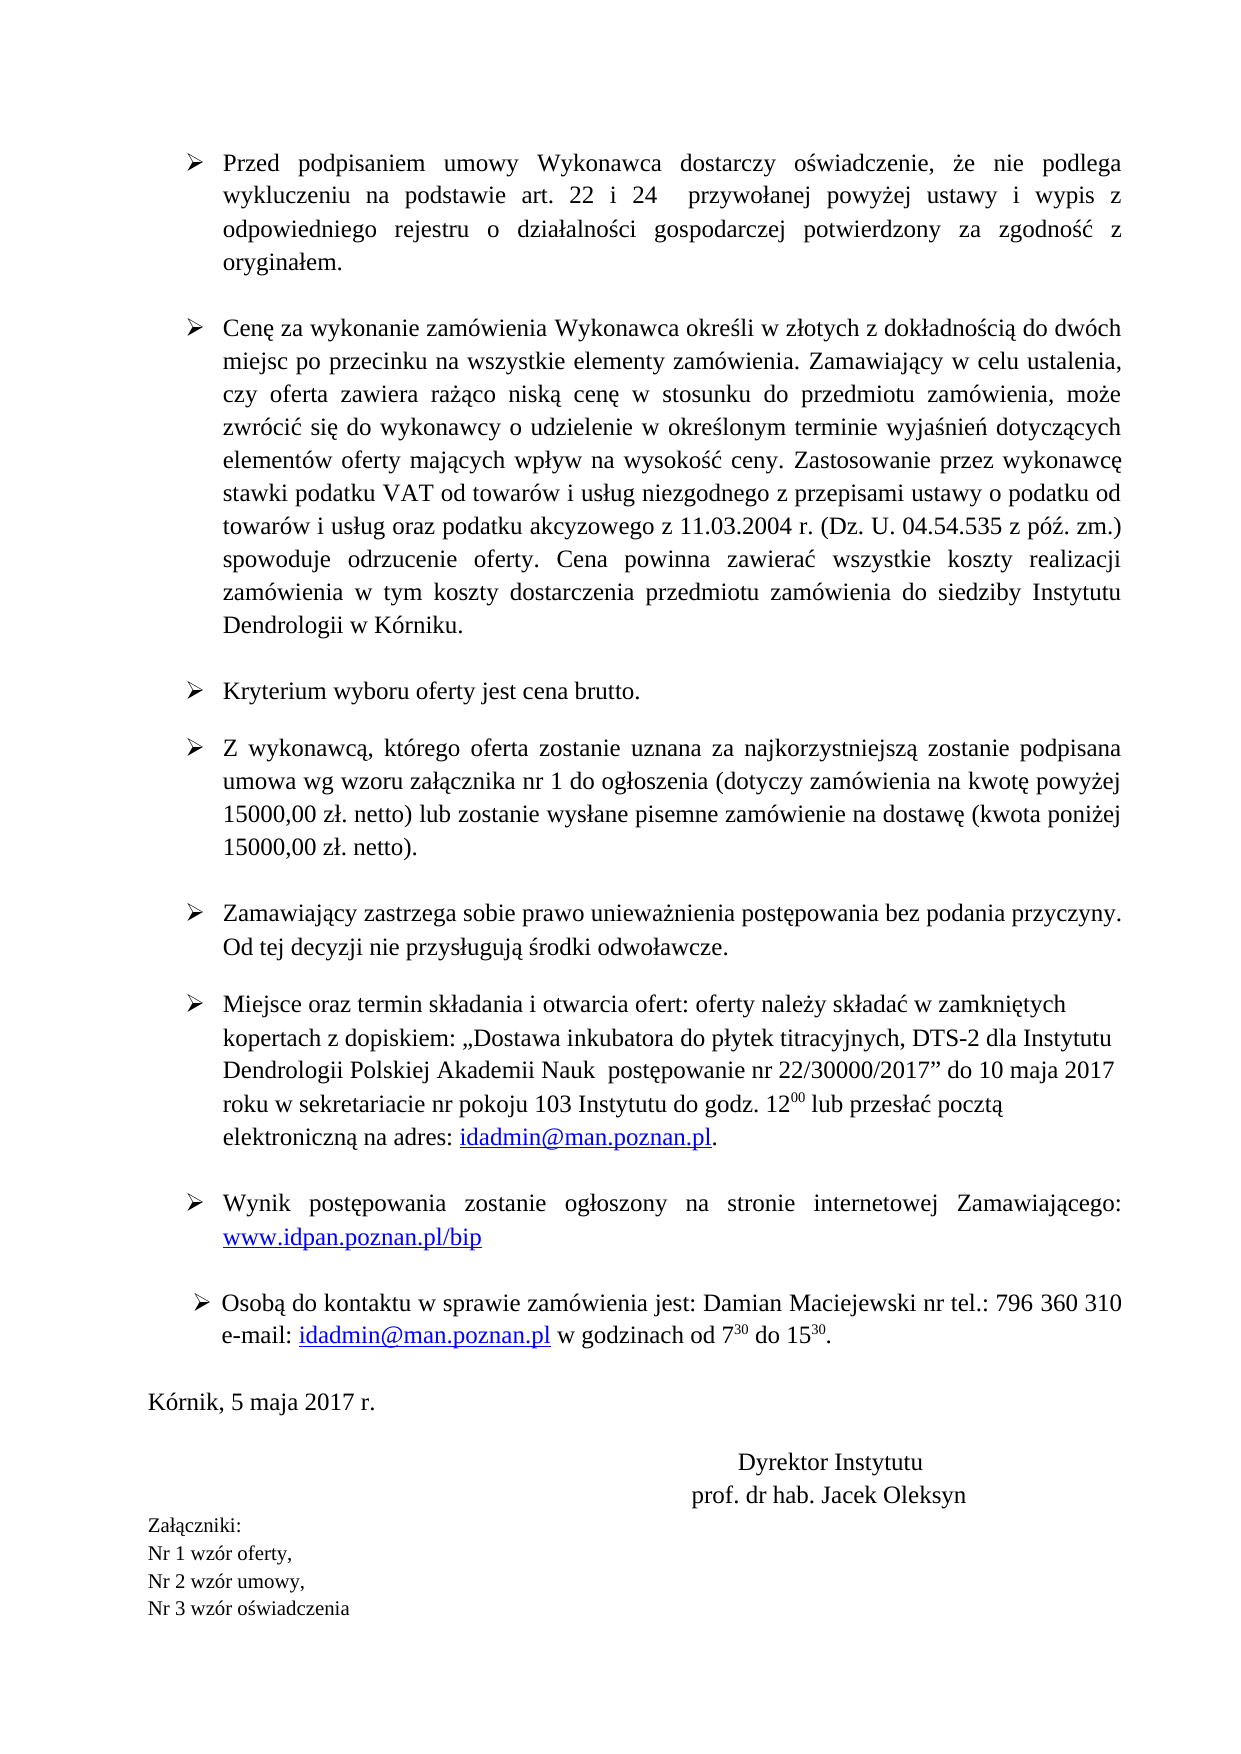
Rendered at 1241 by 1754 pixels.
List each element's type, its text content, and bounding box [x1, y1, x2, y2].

list Z wykonawcą, którego oferta zostanie uznana za najkorzystniejszą zostanie podpisana umowa wg wzoru załącznika nr 1 do ogłoszenia (dotyczy zamówienia na kwotę powyżej 15000,00 zł. netto) lub zostanie wysłane pisemne zamówienie na dostawę (kwota poniżej 15000,00 zł. netto). [185, 733, 1122, 861]
text prof. dr hab. Jacek Oleksyn [148, 1480, 1122, 1509]
list Cenę za wykonanie zamówienia Wykonawca określi w złotych z dokładnością do dwóch miejsc po przecinku na wszystkie elementy zamówienia. Zamawiający w celu ustalenia, czy oferta zawiera rażąco niską cenę w stosunku do przedmiotu zamówienia, może zwrócić się do wykonawcy o udzielenie w określonym terminie wyjaśnień dotyczących elementów oferty mających wpływ na wysokość ceny. Zastosowanie przez wykonawcę stawki podatku VAT od towarów i usług niezgodnego z przepisami ustawy o podatku od towarów i usług oraz podatku akcyzowego z 11.03.2004 r. (Dz. U. 04.54.535 z póź. zm.) spowoduje odrzucenie oferty. Cena powinna zawierać wszystkie koszty realizacji zamówienia w tym koszty dostarczenia przedmiotu zamówienia do siedziby Instytutu Dendrologii w Kórniku. [185, 313, 1122, 639]
subtitle Miejsce oraz termin składania i otwarcia ofert: oferty należy składać w zamkniętych kopertach z dopiskiem: „Dostawa inkubatora do płytek titracyjnych, DTS-2 dla Instytutu Dendrologii Polskiej Akademii Nauk postępowanie nr 22/30000/2017” do 10 maja 2017 roku w sekretariacie nr pokoju 103 Instytutu do godz. 1200 lub przesłać pocztą elektroniczną na adres: idadmin@man.poznan.pl. [185, 989, 1122, 1150]
text Nr 3 wzór oświadczenia [148, 1596, 1122, 1620]
list Zamawiający zastrzega sobie prawo unieważnienia postępowania bez podania przyczyny. Od tej decyzji nie przysługują środki odwoławcze. [185, 898, 1122, 960]
text Dyrektor Instytutu [148, 1447, 1122, 1476]
list Kryterium wyboru oferty jest cena brutto. [185, 676, 1122, 705]
list Wynik postępowania zostanie ogłoszony na stronie internetowej Zamawiającego: www.idpan.poznan.pl/bip [185, 1188, 1122, 1250]
text Załączniki: [148, 1513, 1122, 1537]
list Osobą do kontaktu w sprawie zamówienia jest: Damian Maciejewski nr tel.: 796 360 310 e-mail: idadmin@man.poznan.pl w godzinach od 730 do 1530. [192, 1288, 1122, 1349]
list Przed podpisaniem umowy Wykonawca dostarczy oświadczenie, że nie podlega wykluczeniu na podstawie art. 22 i 24 przywołanej powyżej ustawy i wypis z odpowiedniego rejestru o działalności gospodarczej potwierdzony za zgodność z oryginałem. [185, 148, 1122, 275]
text Nr 2 wzór umowy, [148, 1568, 1122, 1593]
text Nr 1 wzór oferty, [148, 1541, 1122, 1565]
text Kórnik, 5 maja 2017 r. [148, 1387, 1122, 1415]
